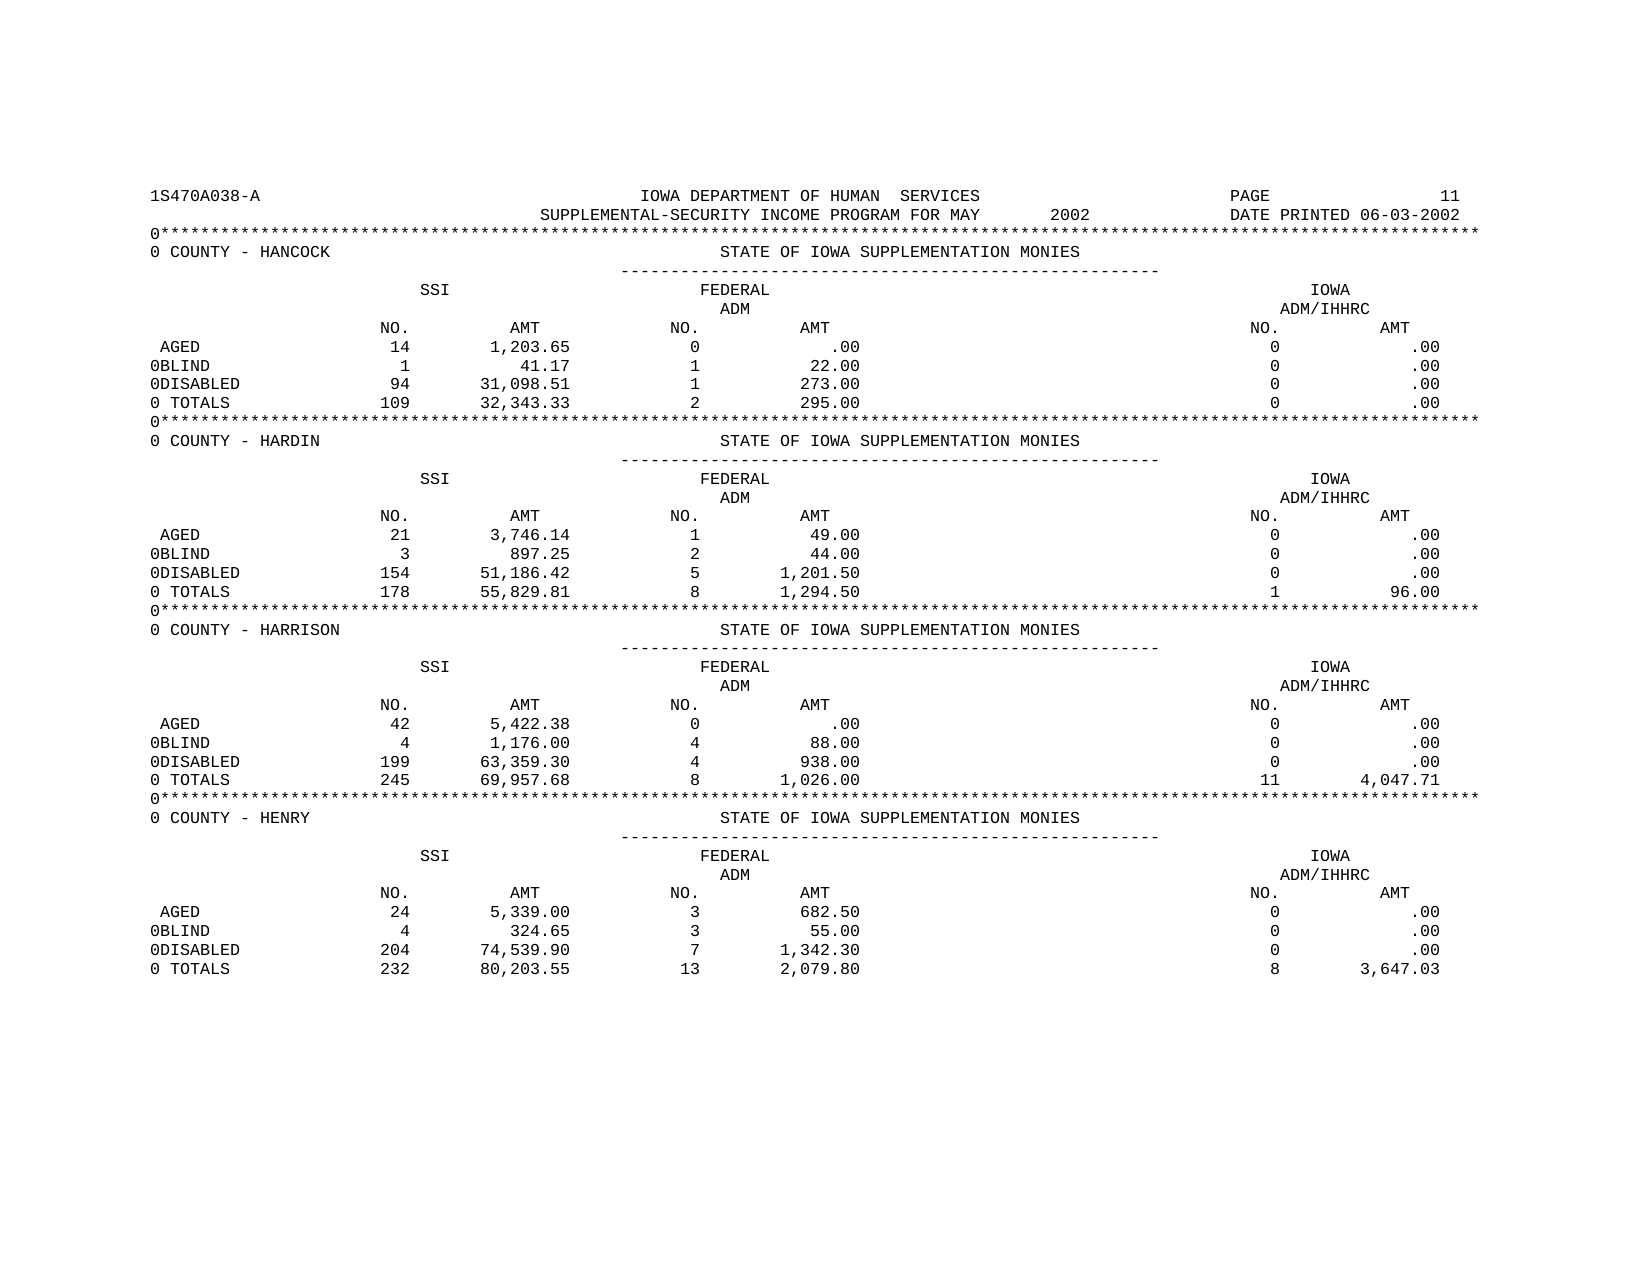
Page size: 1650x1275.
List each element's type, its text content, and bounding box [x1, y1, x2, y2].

text 0BLIND 1 41.17 1 22.00 0 .00 [150, 357, 1500, 376]
text AGED 24 5,339.00 3 682.50 0 .00 [150, 904, 1500, 923]
text SUPPLEMENTAL-SECURITY INCOME PROGRAM FOR MAY 2002 DATE PRINTED 06-03-2002 [150, 206, 1500, 225]
text NO. AMT NO. AMT NO. AMT [150, 319, 1500, 338]
text NO. AMT NO. AMT NO. AMT [150, 508, 1500, 527]
text 0 COUNTY - HARDIN STATE OF IOWA SUPPLEMENTATION MONIES [150, 433, 1500, 451]
text 0 TOTALS 232 80,203.55 13 2,079.80 8 3,647.03 [150, 961, 1500, 979]
text 0 COUNTY - HARRISON STATE OF IOWA SUPPLEMENTATION MONIES [150, 621, 1500, 640]
text 0************************************************************************************************************************************ [150, 225, 1500, 244]
text 0DISABLED 154 51,186.42 5 1,201.50 0 .00 [150, 564, 1500, 583]
text SSI FEDERAL IOWA [150, 659, 1500, 678]
text ------------------------------------------------------ [150, 451, 1500, 470]
text ADM ADM/IHHRC [150, 301, 1500, 319]
text ------------------------------------------------------ [150, 263, 1500, 282]
text SSI FEDERAL IOWA [150, 282, 1500, 301]
text 1S470A038-A IOWA DEPARTMENT OF HUMAN SERVICES PAGE 11 [150, 187, 1500, 206]
text 0 TOTALS 245 69,957.68 8 1,026.00 11 4,047.71 [150, 772, 1500, 791]
text NO. AMT NO. AMT NO. AMT [150, 697, 1500, 715]
text AGED 14 1,203.65 0 .00 0 .00 [150, 338, 1500, 357]
text 0************************************************************************************************************************************ [150, 791, 1500, 810]
text ------------------------------------------------------ [150, 828, 1500, 847]
text 0 COUNTY - HENRY STATE OF IOWA SUPPLEMENTATION MONIES [150, 810, 1500, 828]
text ADM ADM/IHHRC [150, 866, 1500, 885]
text 0DISABLED 204 74,539.90 7 1,342.30 0 .00 [150, 942, 1500, 961]
text SSI FEDERAL IOWA [150, 847, 1500, 866]
text ------------------------------------------------------ [150, 640, 1500, 659]
text ADM ADM/IHHRC [150, 678, 1500, 697]
text 0BLIND 3 897.25 2 44.00 0 .00 [150, 546, 1500, 564]
text 0BLIND 4 1,176.00 4 88.00 0 .00 [150, 734, 1500, 753]
text 0DISABLED 94 31,098.51 1 273.00 0 .00 [150, 376, 1500, 395]
text NO. AMT NO. AMT NO. AMT [150, 885, 1500, 904]
text ADM ADM/IHHRC [150, 489, 1500, 508]
text 0 TOTALS 178 55,829.81 8 1,294.50 1 96.00 [150, 583, 1500, 602]
text AGED 21 3,746.14 1 49.00 0 .00 [150, 527, 1500, 546]
text AGED 42 5,422.38 0 .00 0 .00 [150, 715, 1500, 734]
text 0************************************************************************************************************************************ [150, 414, 1500, 433]
text 0 TOTALS 109 32,343.33 2 295.00 0 .00 [150, 395, 1500, 414]
text 0BLIND 4 324.65 3 55.00 0 .00 [150, 923, 1500, 942]
text 0DISABLED 199 63,359.30 4 938.00 0 .00 [150, 753, 1500, 772]
text SSI FEDERAL IOWA [150, 470, 1500, 489]
text 0 COUNTY - HANCOCK STATE OF IOWA SUPPLEMENTATION MONIES [150, 244, 1500, 263]
text 0************************************************************************************************************************************ [150, 602, 1500, 621]
